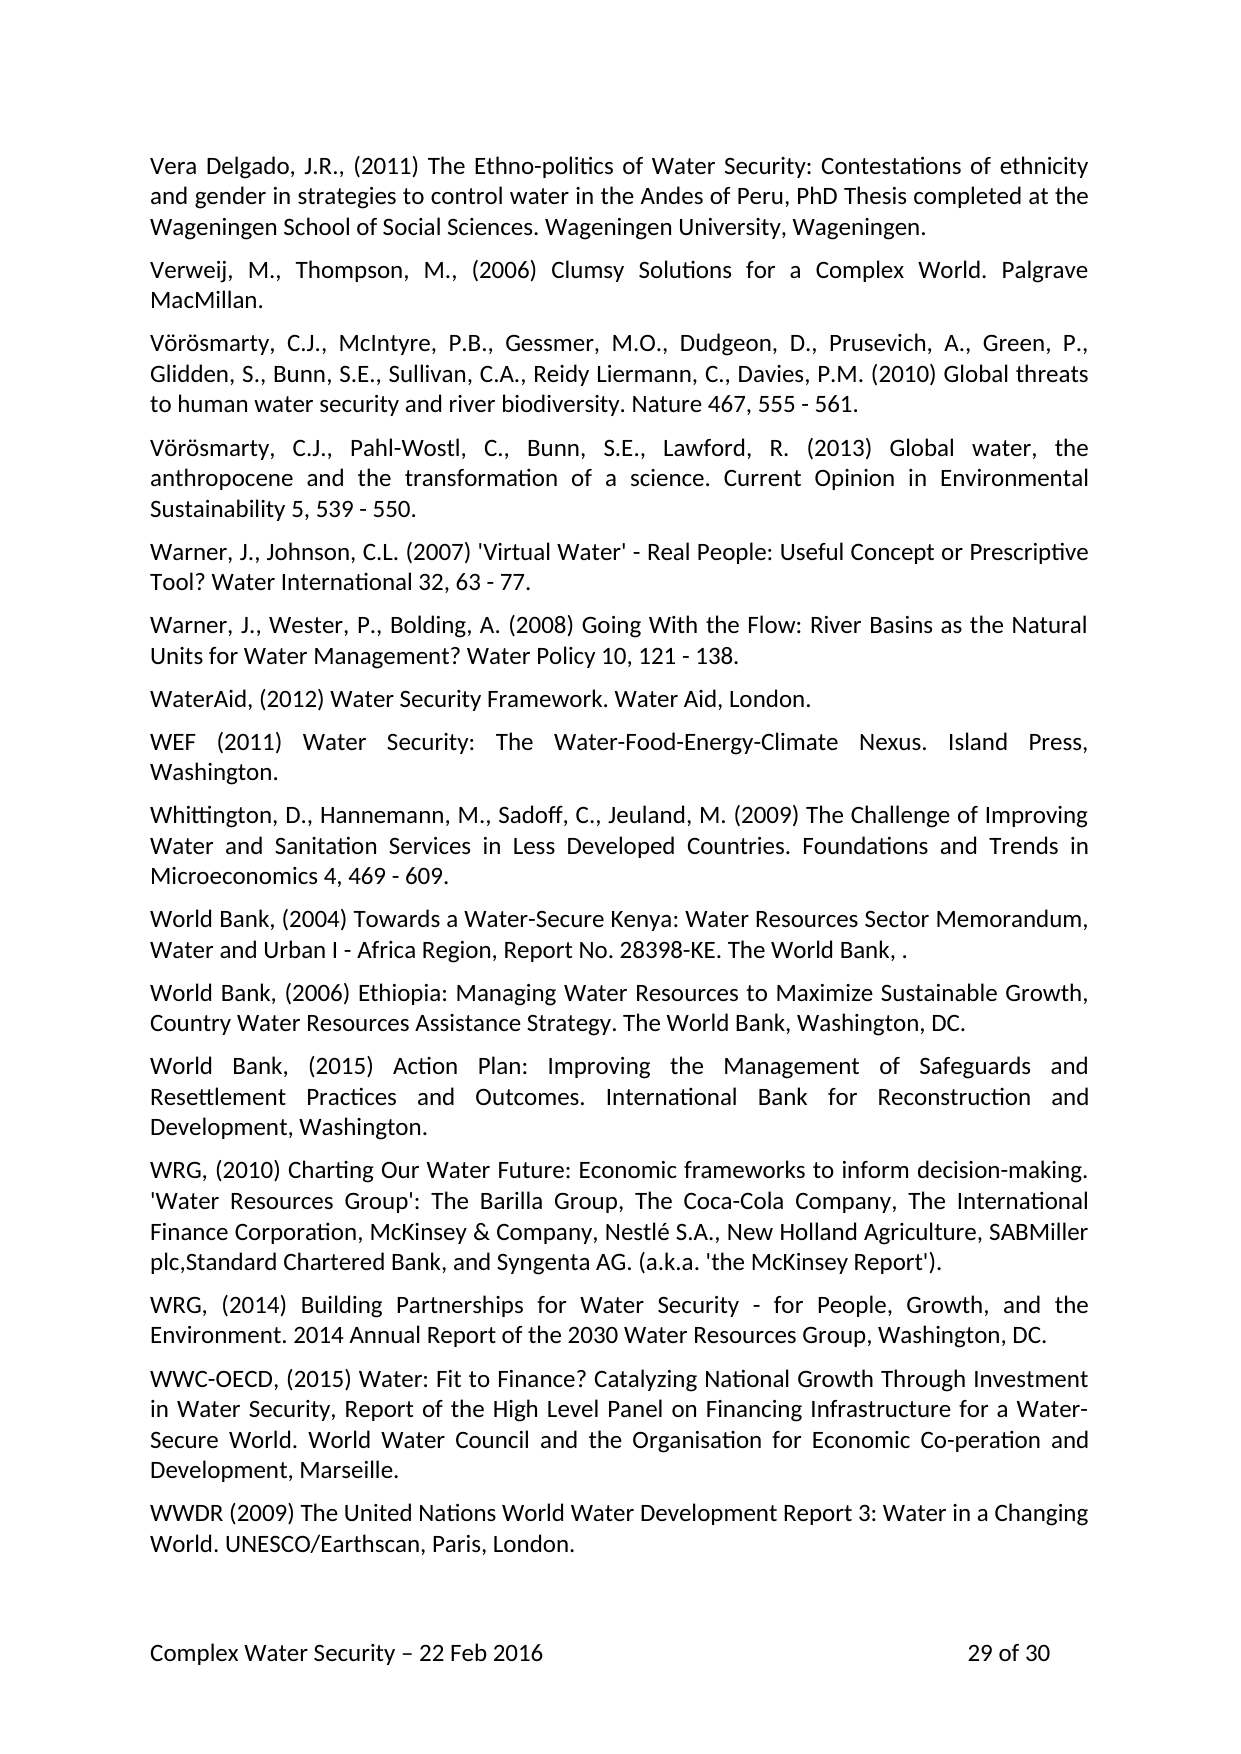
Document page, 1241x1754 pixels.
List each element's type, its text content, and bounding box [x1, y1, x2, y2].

text World Bank, (2006) Ethiopia: Managing Water Resources to Maximize Sustainable Growth, Country Water Resources Assistance Strategy. The World Bank, Washington, DC. [150, 977, 1090, 1038]
text World Bank, (2015) Action Plan: Improving the Management of Safeguards and Resettlement Practices and Outcomes. International Bank for Reconstruction and Development, Washington. [150, 1051, 1090, 1142]
text Warner, J., Wester, P., Bolding, A. (2008) Going With the Flow: River Basins as the Natural Units for Water Management? Water Policy 10, 121 - 138. [150, 609, 1090, 670]
text WRG, (2010) Charting Our Water Future: Economic frameworks to inform decision-making. 'Water Resources Group': The Barilla Group, The Coca-Cola Company, The International Finance Corporation, McKinsey & Company, Nestlé S.A., New Holland Agriculture, SABMiller plc,Standard Chartered Bank, and Syngenta AG. (a.k.a. 'the McKinsey Report'). [150, 1154, 1090, 1277]
text Vörösmarty, C.J., McIntyre, P.B., Gessmer, M.O., Dudgeon, D., Prusevich, A., Green, P., Glidden, S., Bunn, S.E., Sullivan, C.A., Reidy Liermann, C., Davies, P.M. (2010) Global threats to human water security and river biodiversity. Nature 467, 555 - 561. [150, 328, 1090, 419]
text World Bank, (2004) Towards a Water-Secure Kenya: Water Resources Sector Memorandum, Water and Urban I - Africa Region, Report No. 28398-KE. The World Bank, . [150, 903, 1090, 964]
text WRG, (2014) Building Partnerships for Water Security - for People, Growth, and the Environment. 2014 Annual Report of the 2030 Water Resources Group, Washington, DC. [150, 1289, 1090, 1350]
text Vera Delgado, J.R., (2011) The Ethno-politics of Water Security: Contestations of ethnicity and gender in strategies to control water in the Andes of Peru, PhD Thesis completed at the Wageningen School of Social Sciences. Wageningen University, Wageningen. [150, 150, 1090, 242]
text WEF (2011) Water Security: The Water-Food-Energy-Climate Nexus. Island Press, Washington. [150, 726, 1090, 787]
text Vörösmarty, C.J., Pahl-Wostl, C., Bunn, S.E., Lawford, R. (2013) Global water, the anthropocene and the transformation of a science. Current Opinion in Environmental Sustainability 5, 539 - 550. [150, 432, 1090, 523]
text Warner, J., Johnson, C.L. (2007) 'Virtual Water' - Real People: Useful Concept or Prescriptive Tool? Water International 32, 63 - 77. [150, 536, 1090, 597]
text WWC-OECD, (2015) Water: Fit to Finance? Catalyzing National Growth Through Investment in Water Security, Report of the High Level Panel on Financing Infrastructure for a Water-Secure World. World Water Council and the Organisation for Economic Co-peration and Development, Marseille. [150, 1363, 1090, 1485]
text Verweij, M., Thompson, M., (2006) Clumsy Solutions for a Complex World. Palgrave MacMillan. [150, 254, 1090, 315]
text WWDR (2009) The United Nations World Water Development Report 3: Water in a Changing World. UNESCO/Earthscan, Paris, London. [150, 1497, 1090, 1558]
text WaterAid, (2012) Water Security Framework. Water Aid, London. [150, 683, 1090, 713]
text Whittington, D., Hannemann, M., Sadoff, C., Jeuland, M. (2009) The Challenge of Improving Water and Sanitation Services in Less Developed Countries. Foundations and Trends in Microeconomics 4, 469 - 609. [150, 799, 1090, 891]
